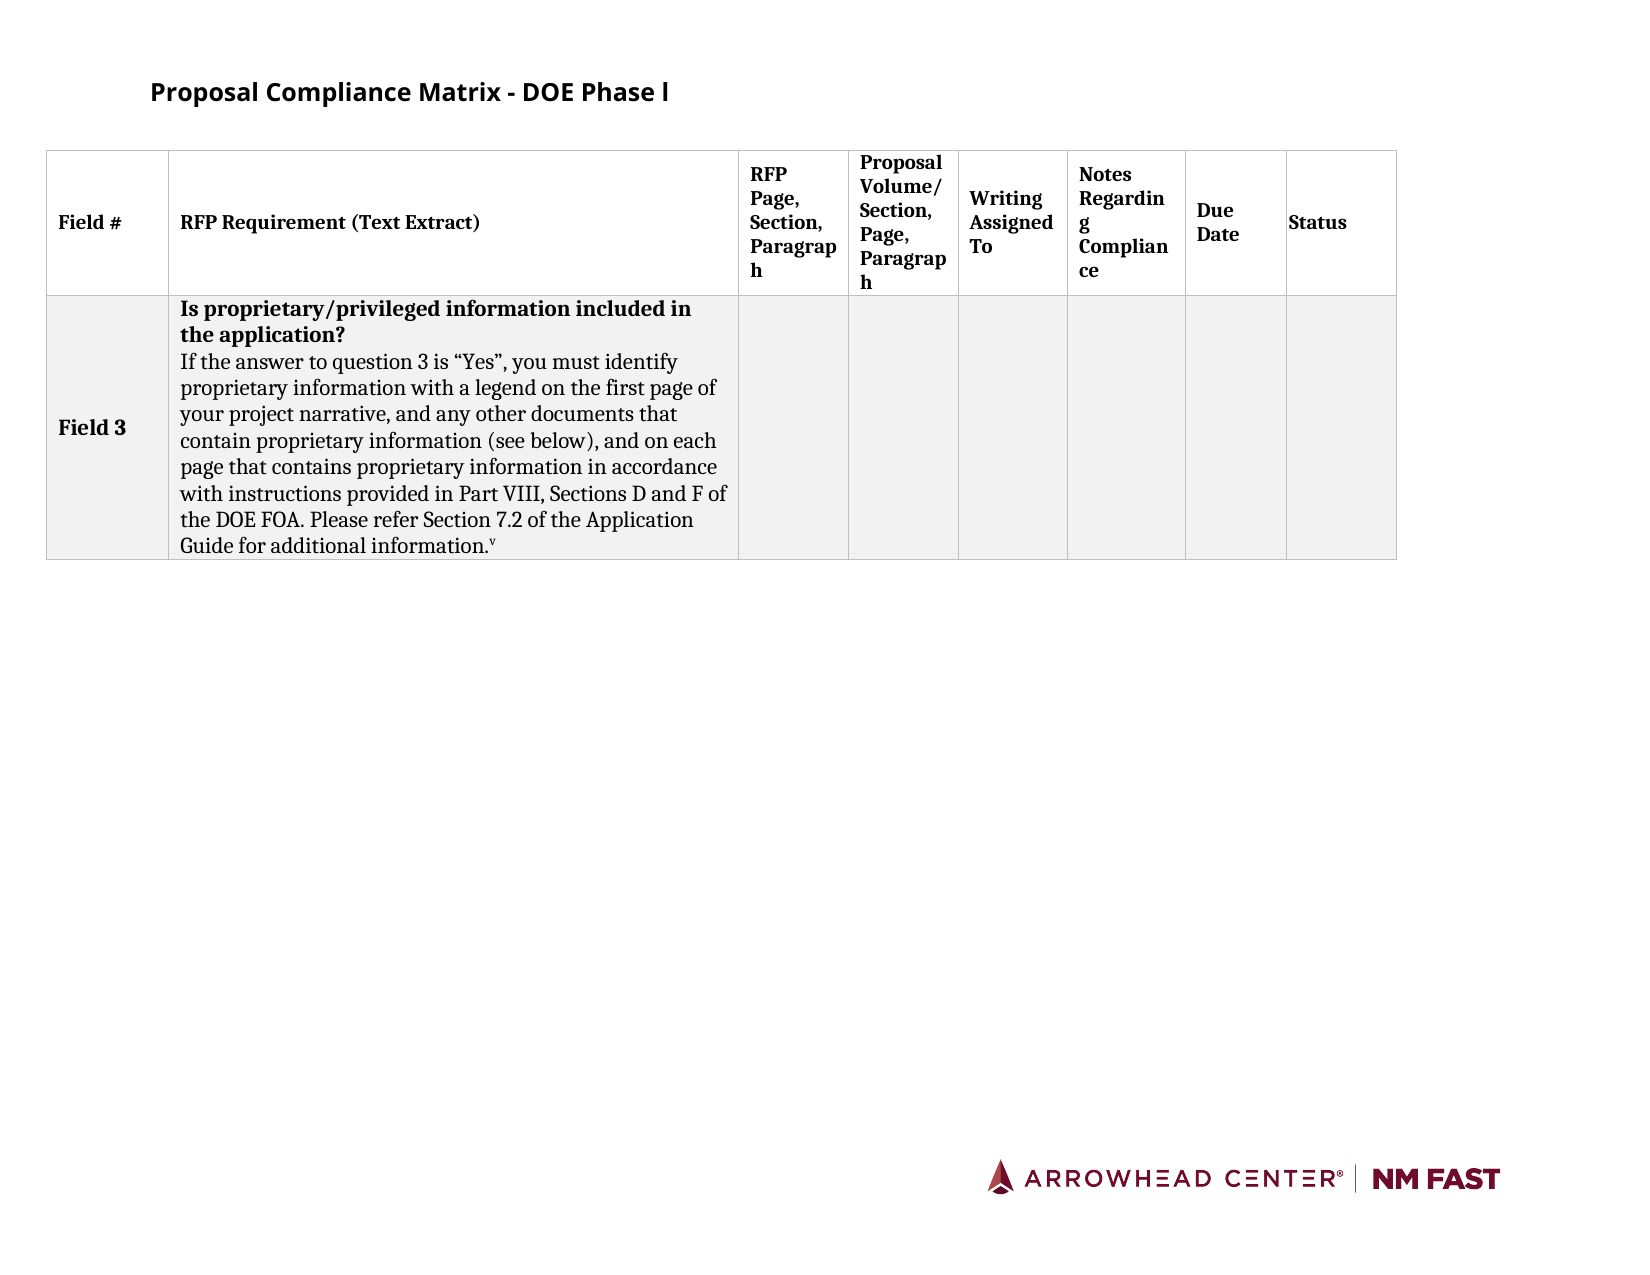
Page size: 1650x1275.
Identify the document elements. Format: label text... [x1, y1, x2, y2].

table_cell [1287, 296, 1396, 559]
table_header Status [1287, 151, 1396, 295]
table_header Writing Assigned To [959, 151, 1067, 295]
table_header RFP Requirement (Text Extract) [169, 151, 738, 295]
table_header RFP Page, Section, Paragraph [739, 151, 848, 295]
table_cell [1186, 296, 1286, 559]
table_cell Field 3 [47, 296, 168, 559]
table_header Due Date [1186, 151, 1286, 295]
table_header Field # [47, 151, 168, 295]
table_header Proposal Volume/ Section, Page, Paragraph [849, 151, 958, 295]
table_header Notes Regarding Compliance [1068, 151, 1185, 295]
table_cell [1068, 296, 1185, 559]
table_cell [739, 296, 848, 559]
table_cell [959, 296, 1067, 559]
table_cell Is proprietary/privileged information included in the application? If the answer to question 3 is “Yes”, you must identify proprietary information with a legend on the first page of your project narrative, and any other documents that contain proprietary information (see below), and on each page that contains proprietary information in accordance with instructions provided in Part VIII, Sections D and F of the DOE FOA. Please refer Section 7.2 of the Application Guide for additional information. [169, 296, 738, 559]
table_cell [849, 296, 958, 559]
picture [987, 1159, 1500, 1200]
